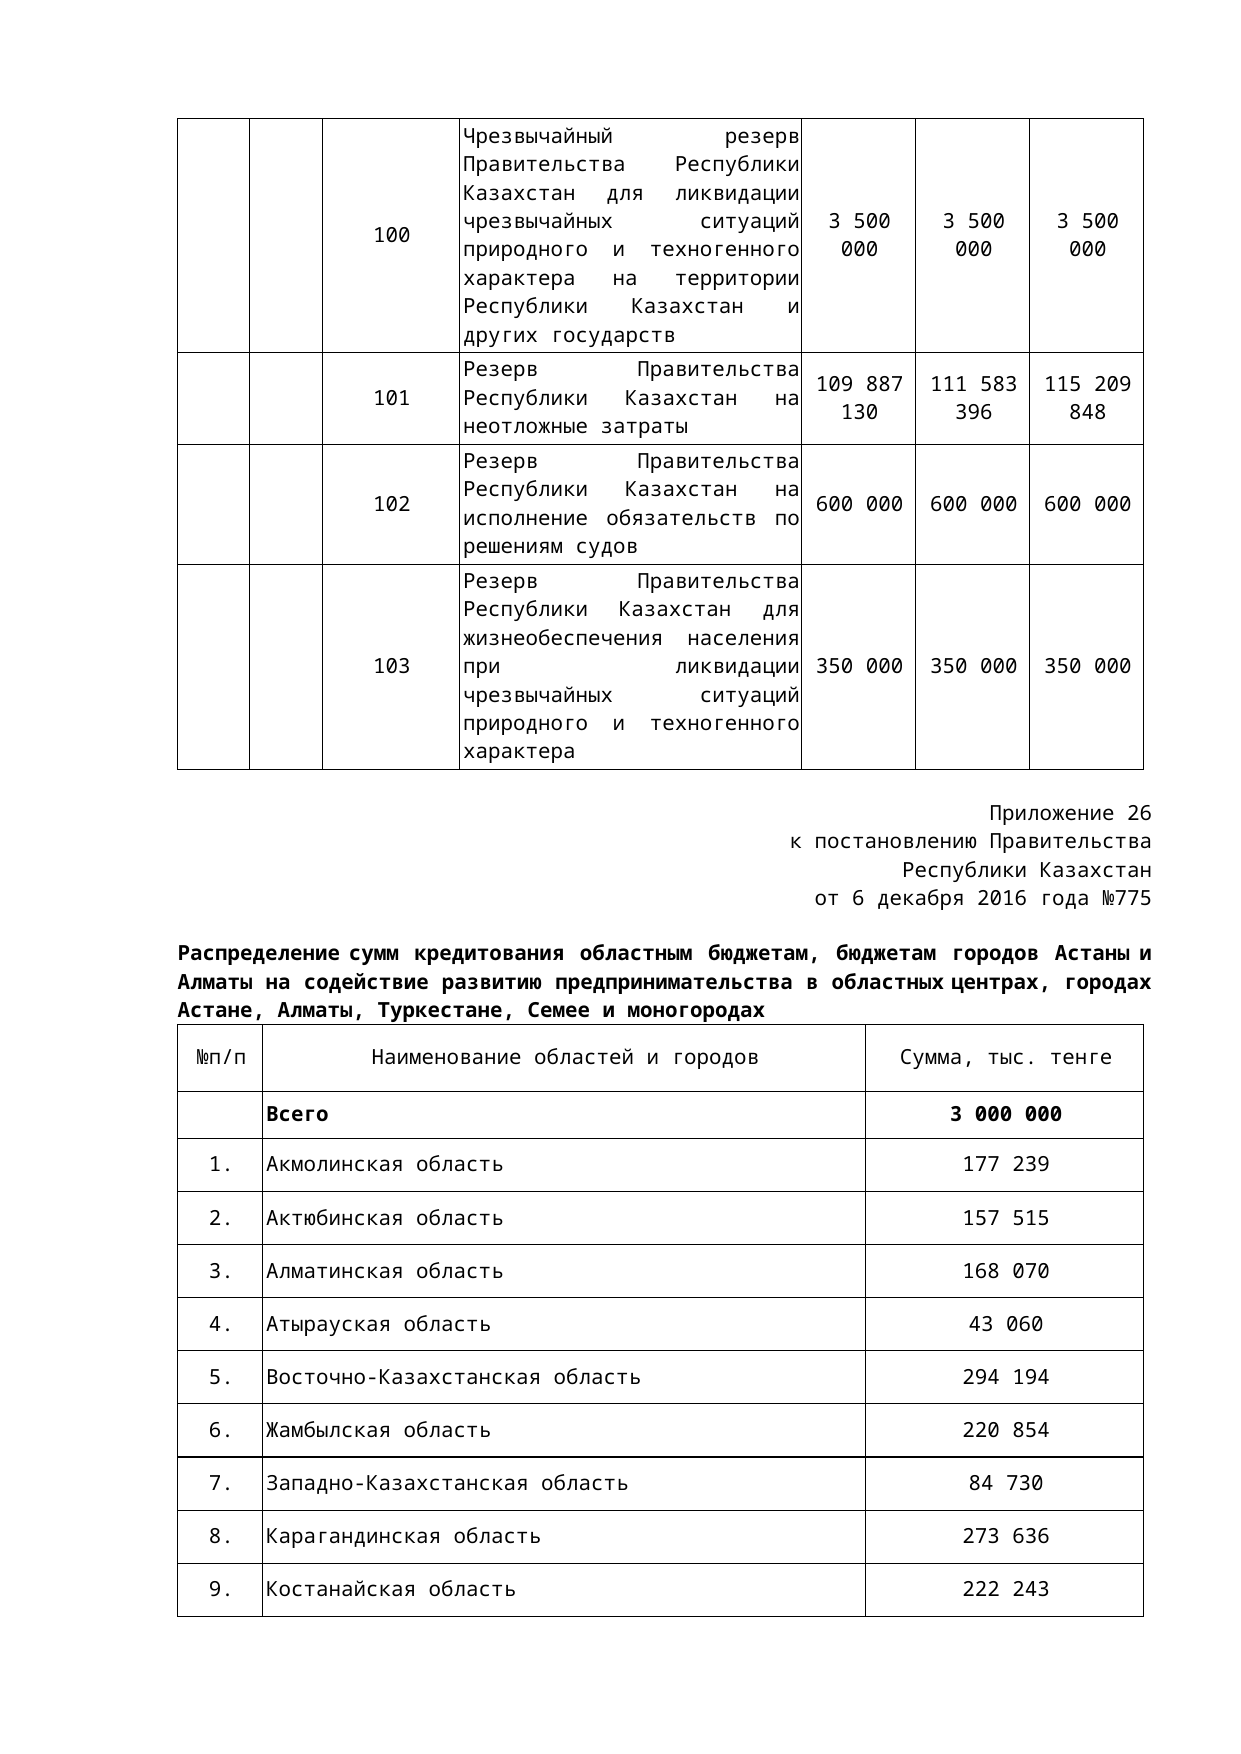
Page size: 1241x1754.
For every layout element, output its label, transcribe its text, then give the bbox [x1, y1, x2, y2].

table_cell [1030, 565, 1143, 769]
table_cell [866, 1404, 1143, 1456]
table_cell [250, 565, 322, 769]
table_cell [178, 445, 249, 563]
text Приложение 26 [177, 798, 1152, 827]
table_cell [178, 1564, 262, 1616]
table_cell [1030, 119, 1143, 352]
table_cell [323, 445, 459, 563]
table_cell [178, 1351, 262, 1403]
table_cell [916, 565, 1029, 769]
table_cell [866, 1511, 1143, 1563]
text от 6 декабря 2016 года №775 [177, 883, 1152, 912]
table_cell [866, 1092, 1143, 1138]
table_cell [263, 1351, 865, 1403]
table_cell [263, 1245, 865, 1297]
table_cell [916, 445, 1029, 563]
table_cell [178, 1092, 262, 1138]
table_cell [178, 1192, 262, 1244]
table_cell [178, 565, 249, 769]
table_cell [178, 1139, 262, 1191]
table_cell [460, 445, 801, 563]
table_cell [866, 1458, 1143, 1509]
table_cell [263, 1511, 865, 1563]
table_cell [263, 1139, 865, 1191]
text Распределение сумм кредитования областным бюджетам, бюджетам городов Астаны и Алматы на содействие развитию предпринимательства в областных центрах, городах Астане, Алматы, Туркестане, Семее и моногородах [177, 938, 1152, 1024]
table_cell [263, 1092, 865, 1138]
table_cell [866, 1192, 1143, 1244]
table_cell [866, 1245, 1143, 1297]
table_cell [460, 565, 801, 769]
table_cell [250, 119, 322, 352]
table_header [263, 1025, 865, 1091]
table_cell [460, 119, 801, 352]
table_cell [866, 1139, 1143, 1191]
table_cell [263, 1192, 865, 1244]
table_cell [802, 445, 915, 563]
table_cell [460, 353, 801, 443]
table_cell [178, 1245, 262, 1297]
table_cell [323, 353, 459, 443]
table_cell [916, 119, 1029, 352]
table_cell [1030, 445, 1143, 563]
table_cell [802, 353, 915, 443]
text к постановлению Правительства [177, 827, 1152, 855]
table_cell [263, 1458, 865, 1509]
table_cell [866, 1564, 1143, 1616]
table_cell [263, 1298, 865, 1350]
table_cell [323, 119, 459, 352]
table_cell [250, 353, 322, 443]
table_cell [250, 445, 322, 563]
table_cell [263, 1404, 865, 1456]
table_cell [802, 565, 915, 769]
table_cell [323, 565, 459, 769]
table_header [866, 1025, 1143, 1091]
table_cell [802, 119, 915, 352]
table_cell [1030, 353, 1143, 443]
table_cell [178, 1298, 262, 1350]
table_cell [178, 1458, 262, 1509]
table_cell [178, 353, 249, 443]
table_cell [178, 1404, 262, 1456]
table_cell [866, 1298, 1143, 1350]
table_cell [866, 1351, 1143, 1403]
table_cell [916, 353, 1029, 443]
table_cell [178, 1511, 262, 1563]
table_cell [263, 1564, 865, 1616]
text Республики Казахстан [177, 855, 1152, 883]
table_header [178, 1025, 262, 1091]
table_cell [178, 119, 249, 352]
